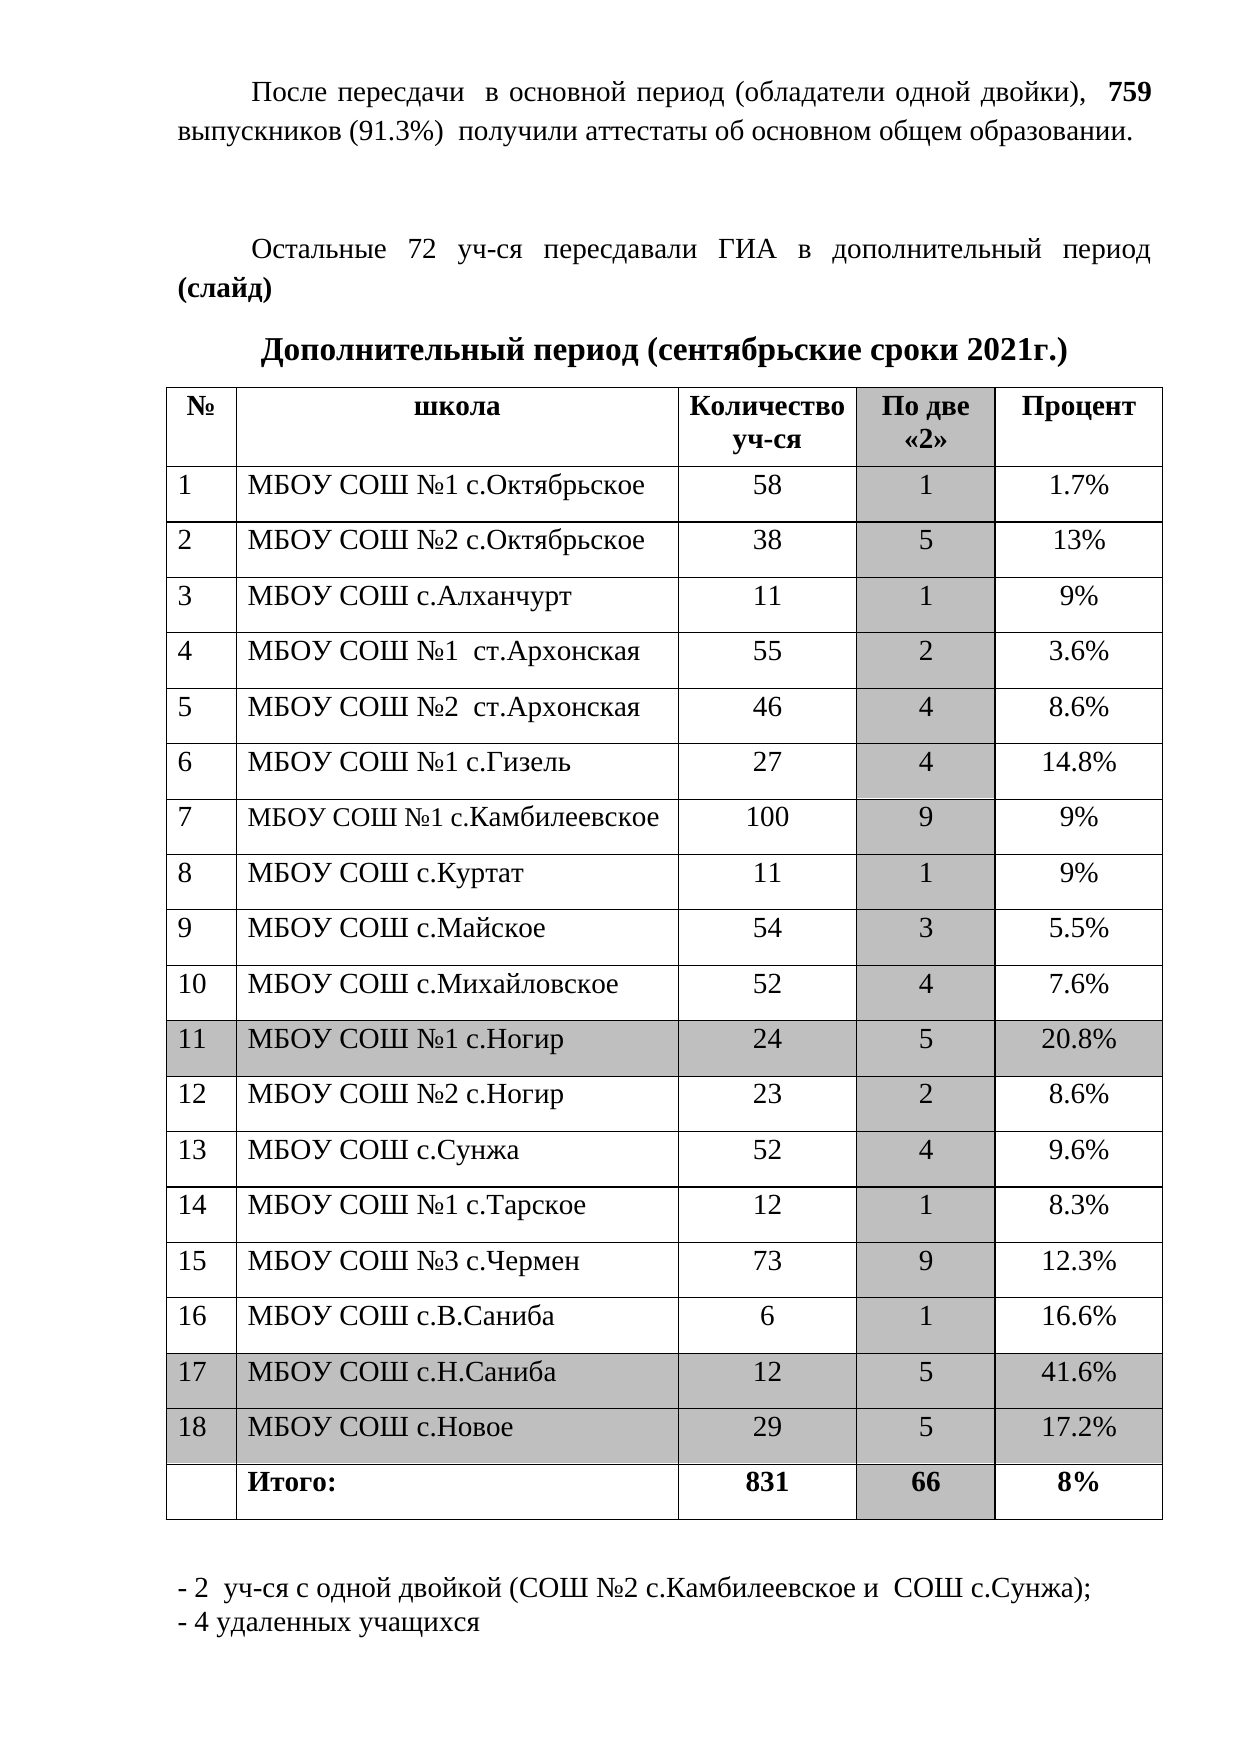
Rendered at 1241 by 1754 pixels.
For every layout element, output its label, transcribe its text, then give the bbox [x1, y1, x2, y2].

text - 4 удаленных учащихся [177, 1604, 1152, 1637]
table_cell 9 [857, 800, 994, 854]
table_header школа [237, 388, 678, 466]
table_cell 11 [679, 855, 856, 909]
table_cell МБОУ СОШ №1 с.Гизель [237, 744, 678, 798]
table_cell 5 [857, 1409, 994, 1463]
table_cell 5 [857, 1021, 994, 1076]
table_cell 1 [857, 578, 994, 632]
text Дополнительный период (сентябрьские сроки 2021г.) [177, 329, 1152, 368]
table_cell 8.3% [996, 1188, 1162, 1242]
table_cell 12.3% [996, 1243, 1162, 1297]
table_cell 7 [167, 800, 236, 854]
table_cell 8% [996, 1465, 1162, 1519]
table_cell 7.6% [996, 966, 1162, 1020]
table_cell 38 [679, 523, 856, 577]
table_cell МБОУ СОШ с.В.Саниба [237, 1298, 678, 1353]
table_cell 4 [857, 689, 994, 743]
table_cell 6 [679, 1298, 856, 1353]
table_cell 8.6% [996, 689, 1162, 743]
table_cell 12 [679, 1354, 856, 1408]
table_cell МБОУ СОШ №1 с.Камбилеевское [237, 800, 678, 854]
text После пересдачи в основной период (обладатели одной двойки), 759 выпускников (91.3%) получили аттестаты об основном общем образовании. [177, 74, 1152, 146]
table_cell 23 [679, 1077, 856, 1131]
table_cell 3.6% [996, 633, 1162, 688]
table_cell 8.6% [996, 1077, 1162, 1131]
table_cell 20.8% [996, 1021, 1162, 1076]
table_cell МБОУ СОШ с.Н.Саниба [237, 1354, 678, 1408]
table_cell 9% [996, 855, 1162, 909]
table_cell 1 [167, 467, 236, 521]
table_cell 55 [679, 633, 856, 688]
table_cell 17.2% [996, 1409, 1162, 1463]
table_cell 9 [167, 910, 236, 965]
table_cell 9% [996, 800, 1162, 854]
table_cell 4 [857, 744, 994, 798]
table_cell 46 [679, 689, 856, 743]
table_cell 3 [857, 910, 994, 965]
table_cell 54 [679, 910, 856, 965]
table_cell МБОУ СОШ №1 с.Тарское [237, 1188, 678, 1242]
table_cell 12 [679, 1188, 856, 1242]
table_cell 16 [167, 1298, 236, 1353]
table_cell МБОУ СОШ с.Сунжа [237, 1132, 678, 1186]
table_header Процент [996, 388, 1162, 466]
table_cell 18 [167, 1409, 236, 1463]
table_header № [167, 388, 236, 466]
table_cell 6 [167, 744, 236, 798]
table_cell 11 [679, 578, 856, 632]
text - 2 уч-ся с одной двойкой (СОШ №2 с.Камбилеевское и СОШ с.Сунжа); [177, 1570, 1152, 1604]
table_cell МБОУ СОШ с.Новое [237, 1409, 678, 1463]
table_cell 1.7% [996, 467, 1162, 521]
table_cell 10 [167, 966, 236, 1020]
table_cell 2 [857, 1077, 994, 1131]
table_cell 1 [857, 1188, 994, 1242]
table_cell 2 [857, 633, 994, 688]
table_cell 27 [679, 744, 856, 798]
table_cell 9 [857, 1243, 994, 1297]
table_cell МБОУ СОШ №1 с.Ногир [237, 1021, 678, 1076]
table_cell 15 [167, 1243, 236, 1297]
table_cell 11 [167, 1021, 236, 1076]
table_cell 1 [857, 467, 994, 521]
table_cell 52 [679, 1132, 856, 1186]
table_cell 3 [167, 578, 236, 632]
table_cell 16.6% [996, 1298, 1162, 1353]
table_cell МБОУ СОШ №2 с.Ногир [237, 1077, 678, 1131]
table_cell Итого: [237, 1465, 678, 1519]
text Остальные 72 уч-ся пересдавали ГИА в дополнительный период (слайд) [177, 231, 1152, 303]
table_cell МБОУ СОШ №3 с.Чермен [237, 1243, 678, 1297]
table_cell 52 [679, 966, 856, 1020]
table_cell 12 [167, 1077, 236, 1131]
table_cell МБОУ СОШ с.Михайловское [237, 966, 678, 1020]
table_cell 4 [167, 633, 236, 688]
table_cell 831 [679, 1465, 856, 1519]
table_cell 73 [679, 1243, 856, 1297]
table_cell МБОУ СОШ №2 ст.Архонская [237, 689, 678, 743]
table_cell МБОУ СОШ с.Куртат [237, 855, 678, 909]
table_cell 24 [679, 1021, 856, 1076]
table_cell [167, 1465, 236, 1519]
table_cell 41.6% [996, 1354, 1162, 1408]
table_cell МБОУ СОШ с.Майское [237, 910, 678, 965]
table_cell 13% [996, 523, 1162, 577]
table_cell 5 [857, 523, 994, 577]
table_cell 100 [679, 800, 856, 854]
table_cell 66 [857, 1465, 994, 1519]
table_cell МБОУ СОШ №1 с.Октябрьское [237, 467, 678, 521]
table_cell 5.5% [996, 910, 1162, 965]
table_header Количество уч-ся [679, 388, 856, 466]
table_cell 14.8% [996, 744, 1162, 798]
table_cell 58 [679, 467, 856, 521]
table_cell 4 [857, 1132, 994, 1186]
table_cell 4 [857, 966, 994, 1020]
table_cell 13 [167, 1132, 236, 1186]
table_cell 8 [167, 855, 236, 909]
table_cell 2 [167, 523, 236, 577]
table_cell 5 [167, 689, 236, 743]
table_cell МБОУ СОШ №2 с.Октябрьское [237, 523, 678, 577]
table_cell 9.6% [996, 1132, 1162, 1186]
table_cell 14 [167, 1188, 236, 1242]
table_cell 1 [857, 855, 994, 909]
table_cell 17 [167, 1354, 236, 1408]
table_cell 29 [679, 1409, 856, 1463]
table_cell 5 [857, 1354, 994, 1408]
table_cell МБОУ СОШ с.Алханчурт [237, 578, 678, 632]
table_cell МБОУ СОШ №1 ст.Архонская [237, 633, 678, 688]
table_cell 9% [996, 578, 1162, 632]
table_cell 1 [857, 1298, 994, 1353]
table_header По две «2» [857, 388, 994, 466]
